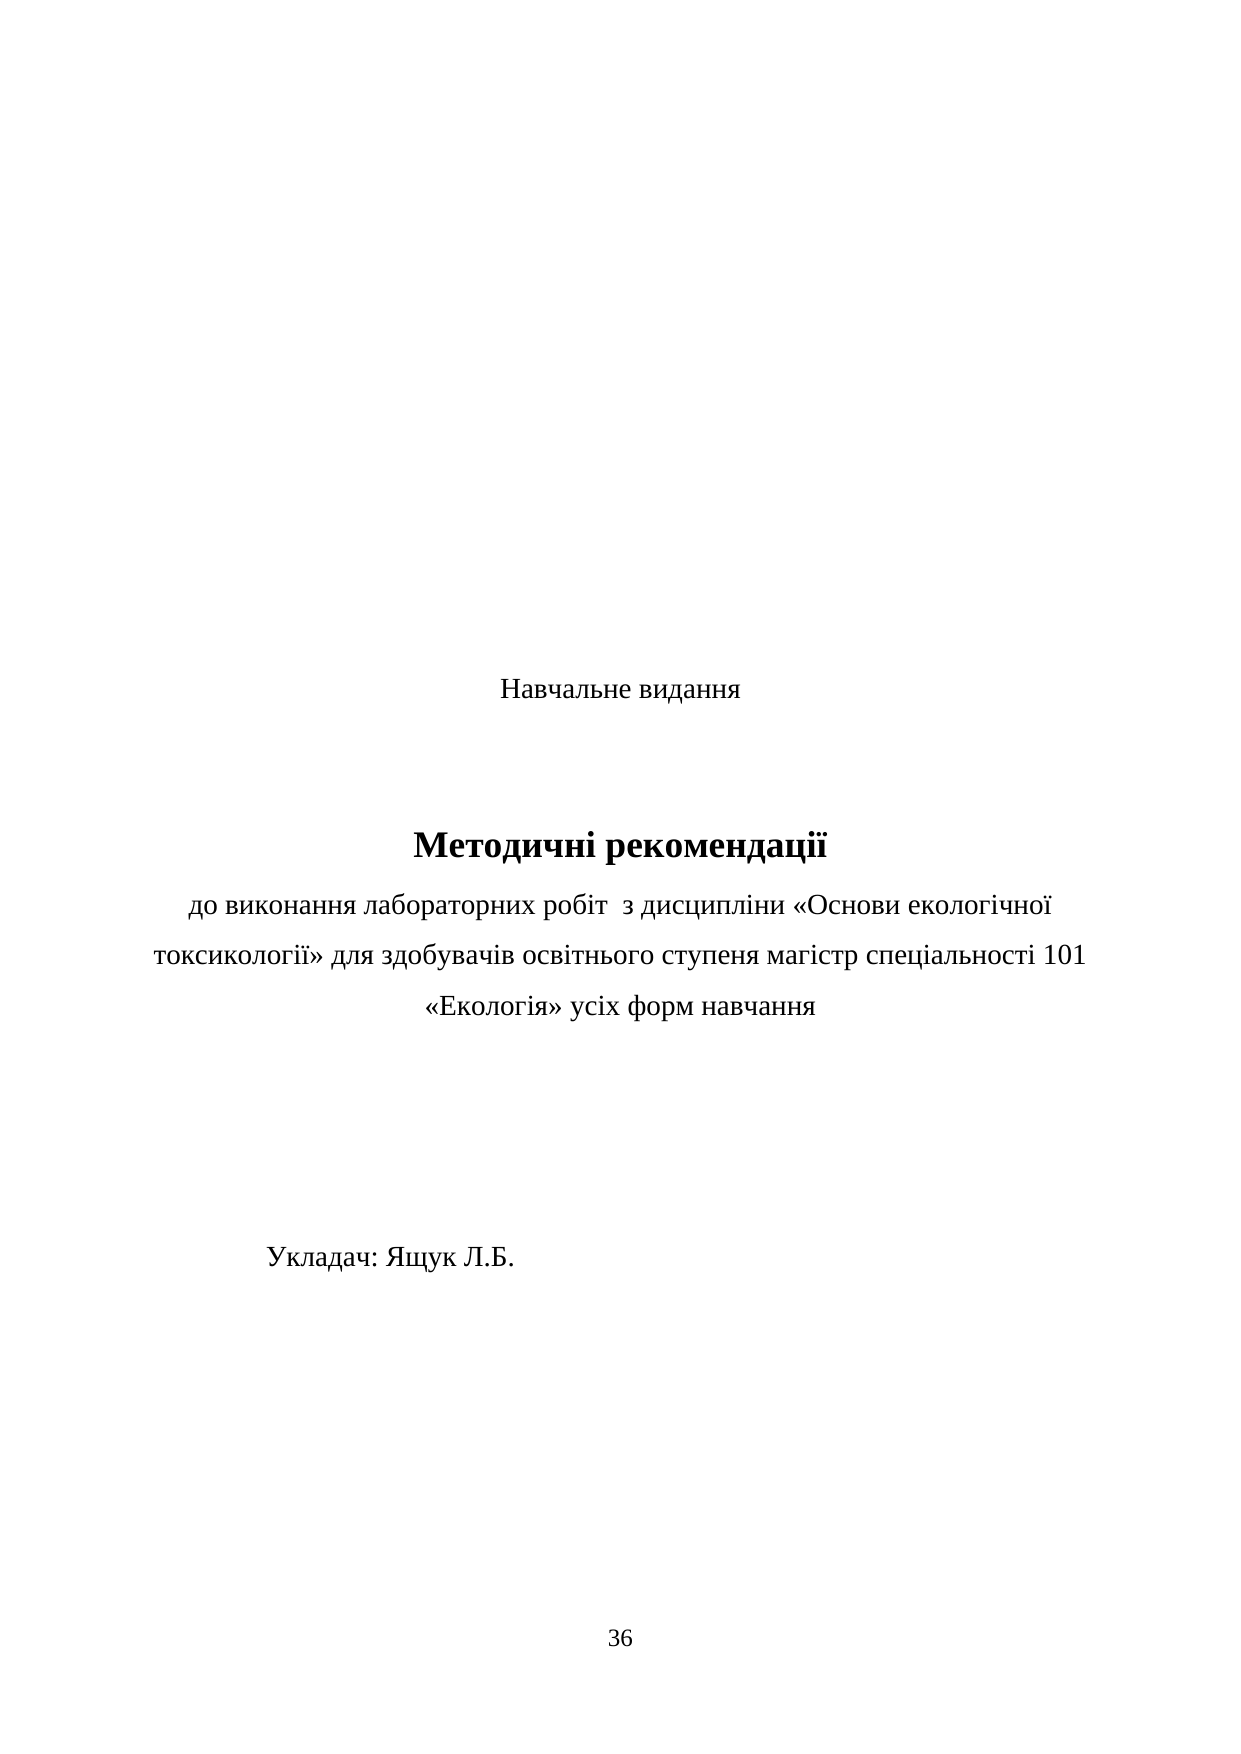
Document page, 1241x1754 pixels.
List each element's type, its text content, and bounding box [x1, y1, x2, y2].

subtitle до виконання лабораторних робіт з дисципліни «Основи екологічної токсикології» для здобувачів освітнього ступеня магістр спеціальності 101 «Екологія» усіх форм навчання [118, 887, 1122, 1021]
subtitle Методичні рекомендації [118, 822, 1122, 866]
text Навчальне видання [118, 672, 1122, 705]
text Укладач: Ящук Л.Б. [192, 1239, 1122, 1273]
